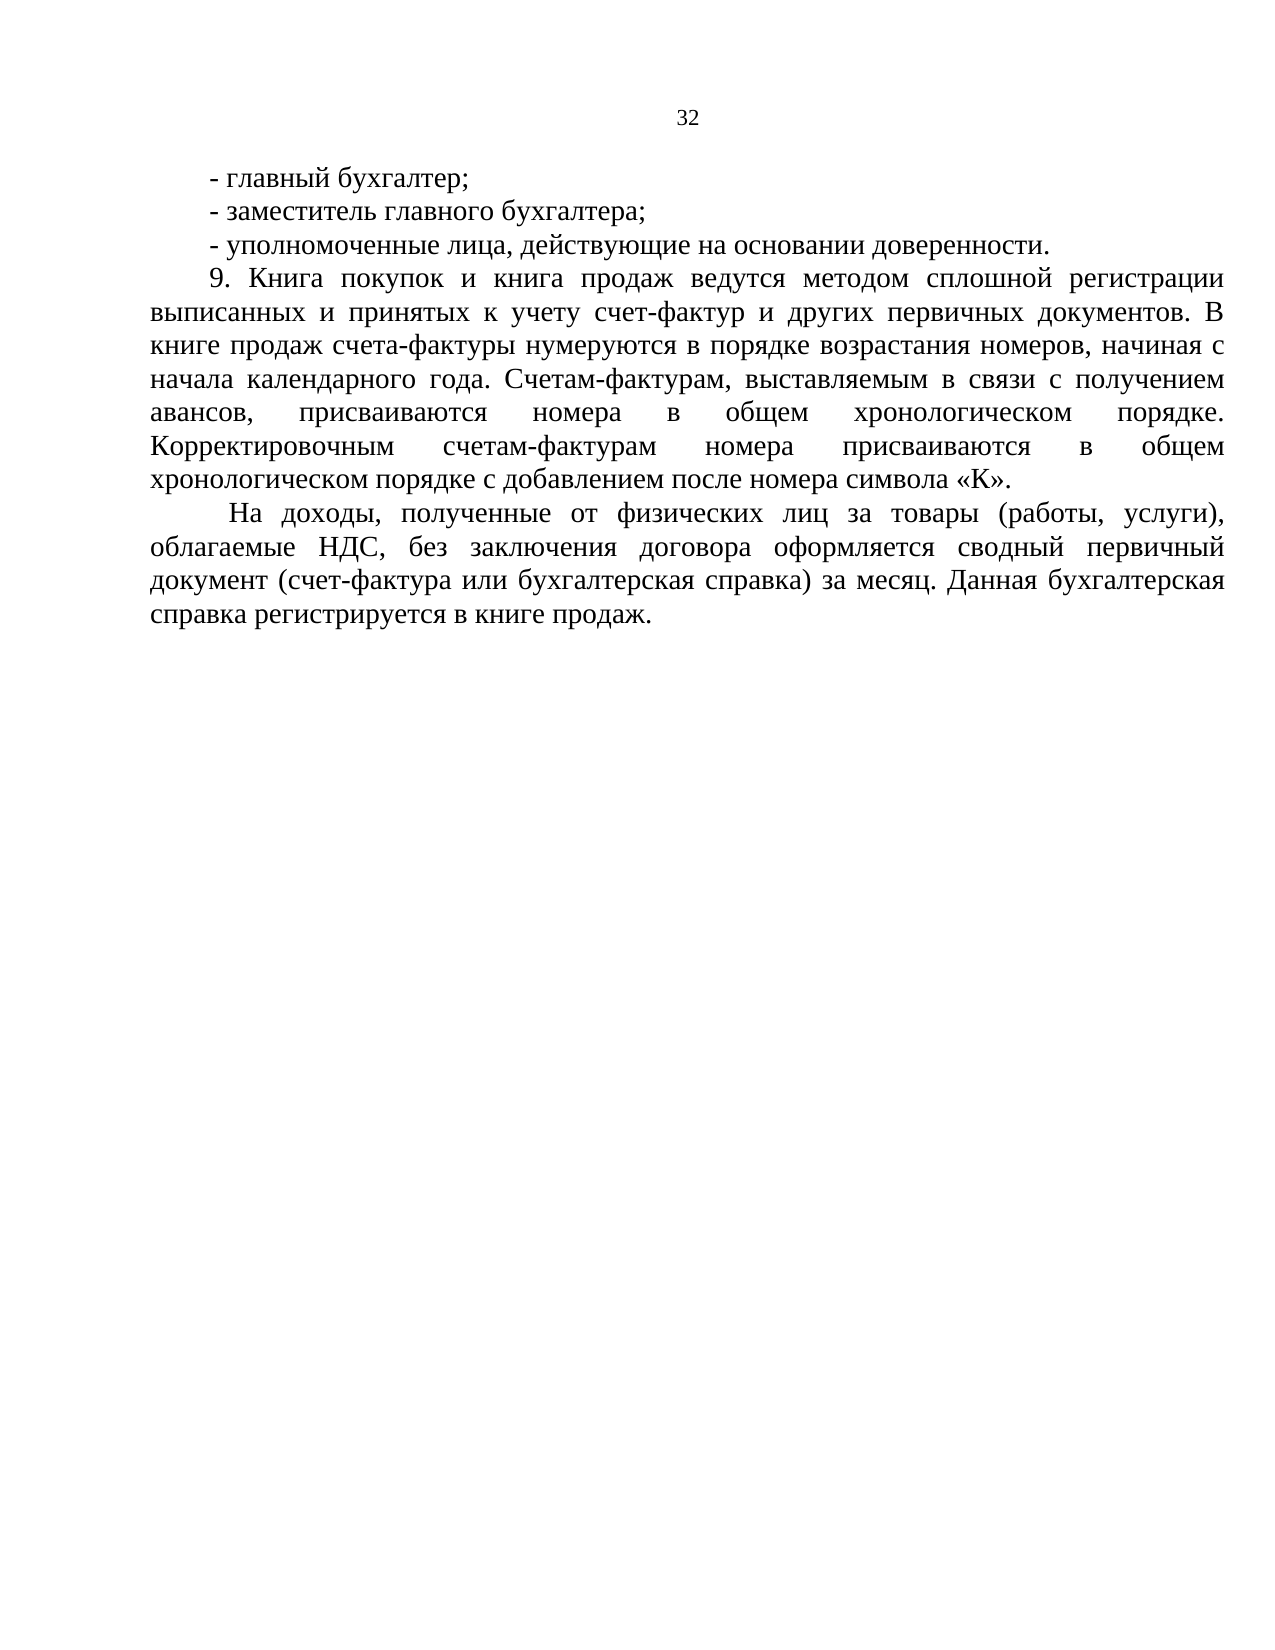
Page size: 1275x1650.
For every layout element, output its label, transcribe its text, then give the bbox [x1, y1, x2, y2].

text - заместитель главного бухгалтера; [150, 193, 1226, 227]
text 9. Книга покупок и книга продаж ведутся методом сплошной регистрации выписанных и принятых к учету счет-фактур и других первичных документов. В книге продаж счета-фактуры нумеруются в порядке возрастания номеров, начиная с начала календарного года. Счетам-фактурам, выставляемым в связи с получением авансов, присваиваются номера в общем хронологическом порядке. Корректировочным счетам-фактурам номера присваиваются в общем хронологическом порядке с добавлением после номера символа «К». [150, 260, 1226, 495]
text На доходы, полученные от физических лиц за товары (работы, услуги), облагаемые НДС, без заключения договора оформляется сводный первичный документ (счет-фактура или бухгалтерская справка) за месяц. Данная бухгалтерская справка регистрируется в книге продаж. [150, 495, 1226, 629]
text - уполномоченные лица, действующие на основании доверенности. [150, 227, 1226, 260]
text - главный бухгалтер; [150, 160, 1226, 193]
